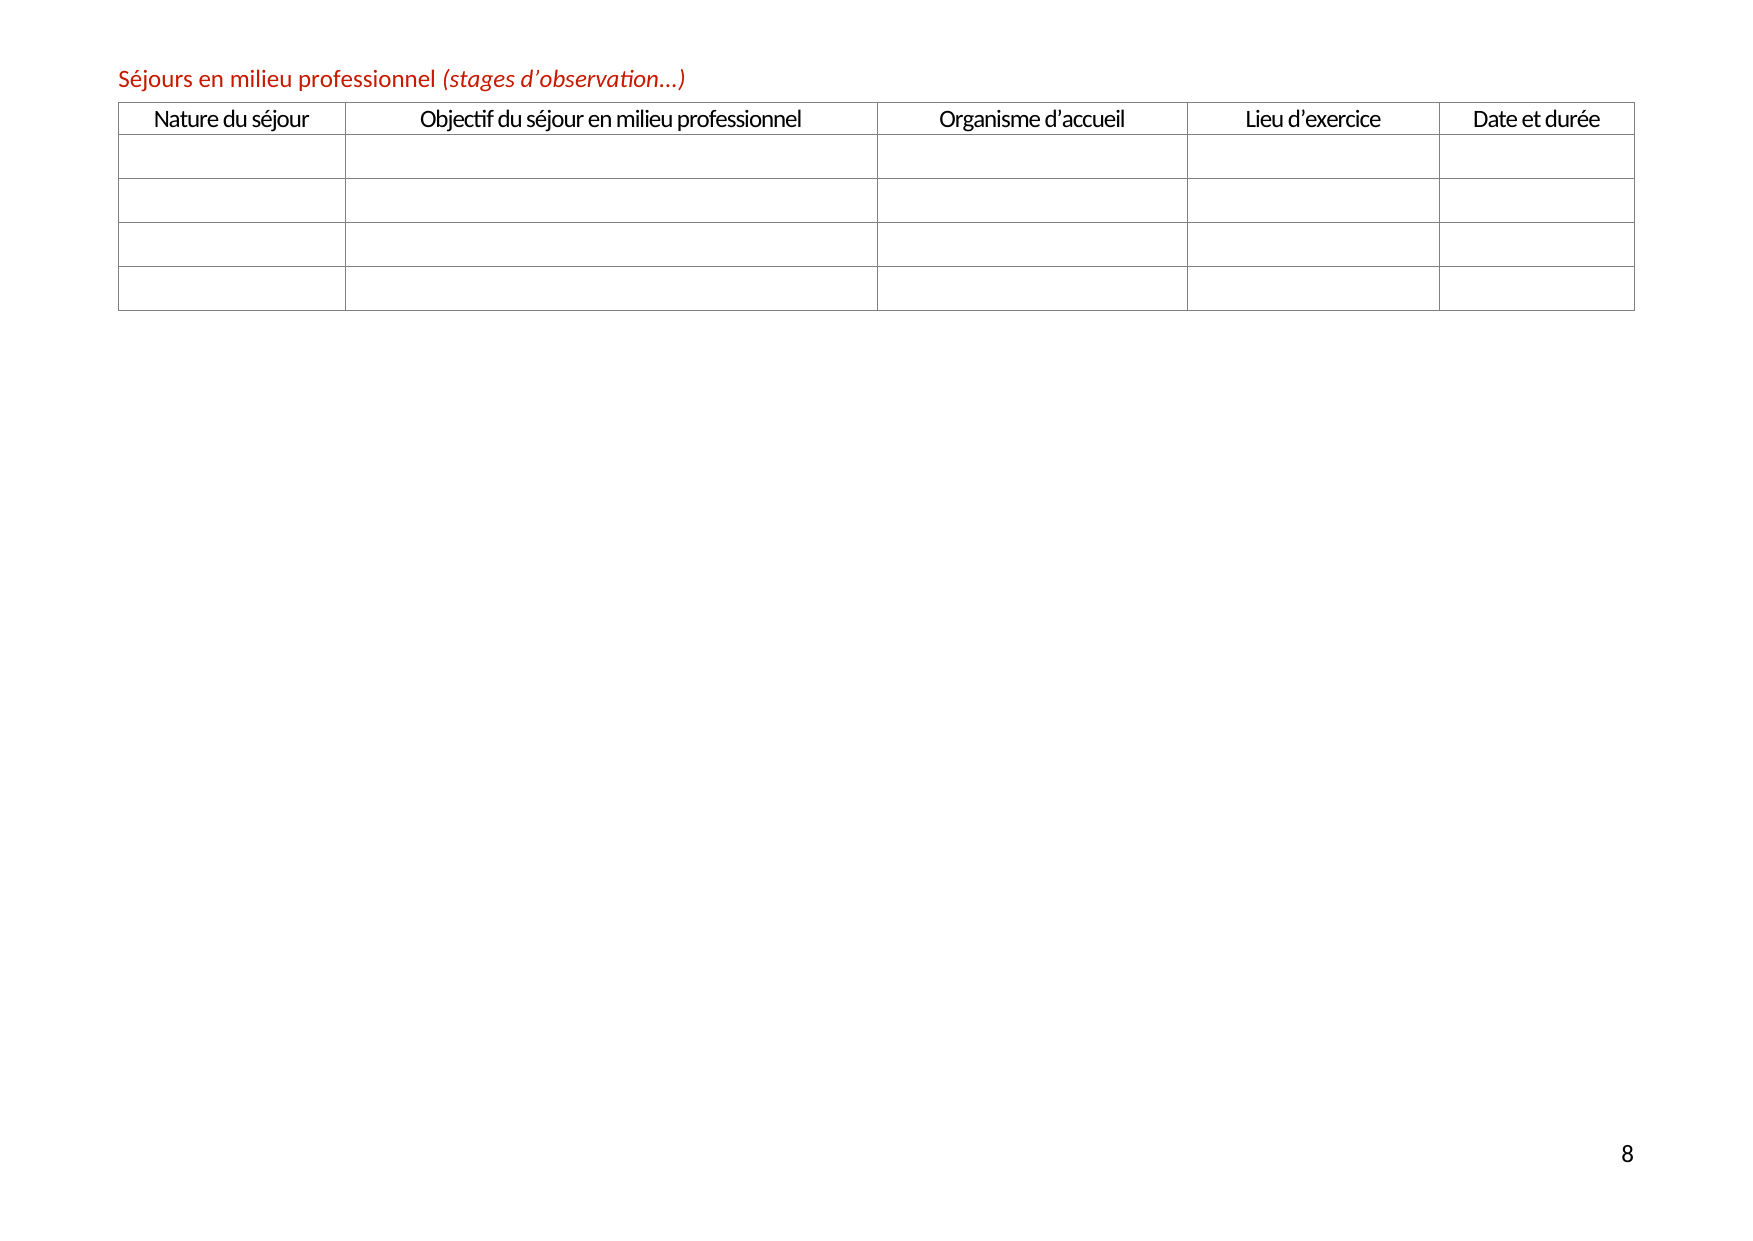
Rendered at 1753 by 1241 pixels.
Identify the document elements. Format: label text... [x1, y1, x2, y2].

table_cell [346, 267, 877, 310]
table_header Lieu d’exercice [1188, 103, 1439, 134]
table_cell [1440, 223, 1634, 266]
table_cell [878, 179, 1187, 222]
table_cell [1188, 267, 1439, 310]
subtitle Séjours en milieu professionnel (stages d’observation...) [118, 63, 1634, 94]
table_cell [1188, 179, 1439, 222]
table_cell [1188, 223, 1439, 266]
table_cell [1440, 267, 1634, 310]
table_cell [119, 223, 345, 266]
table_cell [1440, 135, 1634, 178]
table_cell [878, 223, 1187, 266]
table_cell [119, 267, 345, 310]
table_cell [119, 179, 345, 222]
table_header Organisme d’accueil [878, 103, 1187, 134]
table_header Date et durée [1440, 103, 1634, 134]
table_cell [1440, 179, 1634, 222]
table_cell [878, 267, 1187, 310]
table_header Objectif du séjour en milieu professionnel [346, 103, 877, 134]
table_cell [1188, 135, 1439, 178]
table_cell [878, 135, 1187, 178]
table_cell [346, 135, 877, 178]
table_cell [346, 179, 877, 222]
table_cell [119, 135, 345, 178]
table_cell [346, 223, 877, 266]
table_header Nature du séjour [119, 103, 345, 134]
